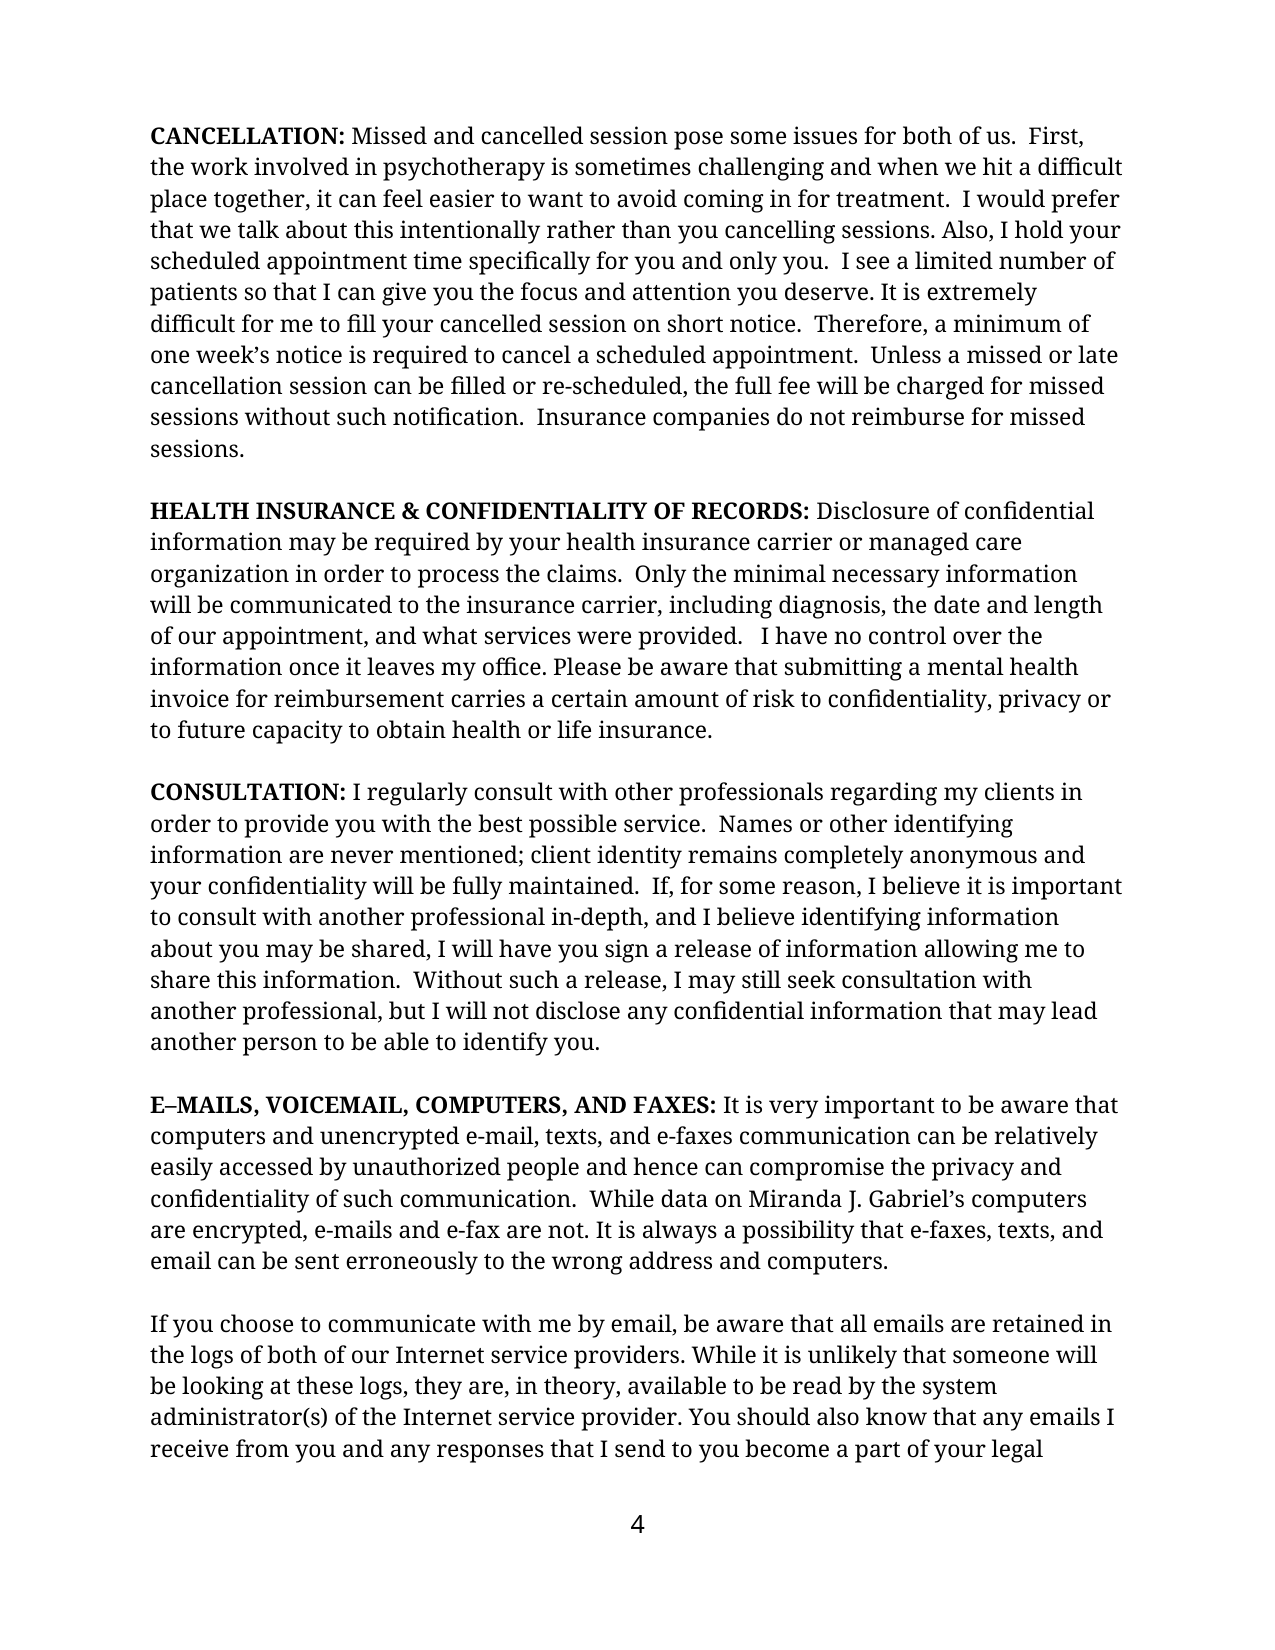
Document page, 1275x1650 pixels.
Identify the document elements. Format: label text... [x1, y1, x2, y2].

text E–MAILS, VOICEMAIL, COMPUTERS, AND FAXES: It is very important to be aware that computers and unencrypted e-mail, texts, and e-faxes communication can be relatively easily accessed by unauthorized people and hence can compromise the privacy and confidentiality of such communication. While data on Miranda J. Gabriel’s computers are encrypted, e-mails and e-fax are not. It is always a possibility that e-faxes, texts, and email can be sent erroneously to the wrong address and computers. [150, 1089, 1125, 1276]
text CONSULTATION: I regularly consult with other professionals regarding my clients in order to provide you with the best possible service. Names or other identifying information are never mentioned; client identity remains completely anonymous and your confidentiality will be fully maintained. If, for some reason, I believe it is important to consult with another professional in-depth, and I believe identifying information about you may be shared, I will have you sign a release of information allowing me to share this information. Without such a release, I may still seek consultation with another professional, but I will not disclose any confidential information that may lead another person to be able to identify you. [150, 776, 1125, 1057]
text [150, 1307, 1125, 1464]
text HEALTH INSURANCE & CONFIDENTIALITY OF RECORDS: Disclosure of confidential information may be required by your health insurance carrier or managed care organization in order to process the claims. Only the minimal necessary information will be communicated to the insurance carrier, including diagnosis, the date and length of our appointment, and what services were provided. I have no control over the information once it leaves my office. Please be aware that submitting a mental health invoice for reimbursement carries a certain amount of risk to confidentiality, privacy or to future capacity to obtain health or life insurance. [150, 495, 1125, 745]
text CANCELLATION: Missed and cancelled session pose some issues for both of us. First, the work involved in psychotherapy is sometimes challenging and when we hit a difficult place together, it can feel easier to want to avoid coming in for treatment. I would prefer that we talk about this intentionally rather than you cancelling sessions. Also, I hold your scheduled appointment time specifically for you and only you. I see a limited number of patients so that I can give you the focus and attention you deserve. It is extremely difficult for me to fill your cancelled session on short notice. Therefore, a minimum of one week’s notice is required to cancel a scheduled appointment. Unless a missed or late cancellation session can be filled or re-scheduled, the full fee will be charged for missed sessions without such notification. Insurance companies do not reimburse for missed sessions. [150, 120, 1125, 464]
